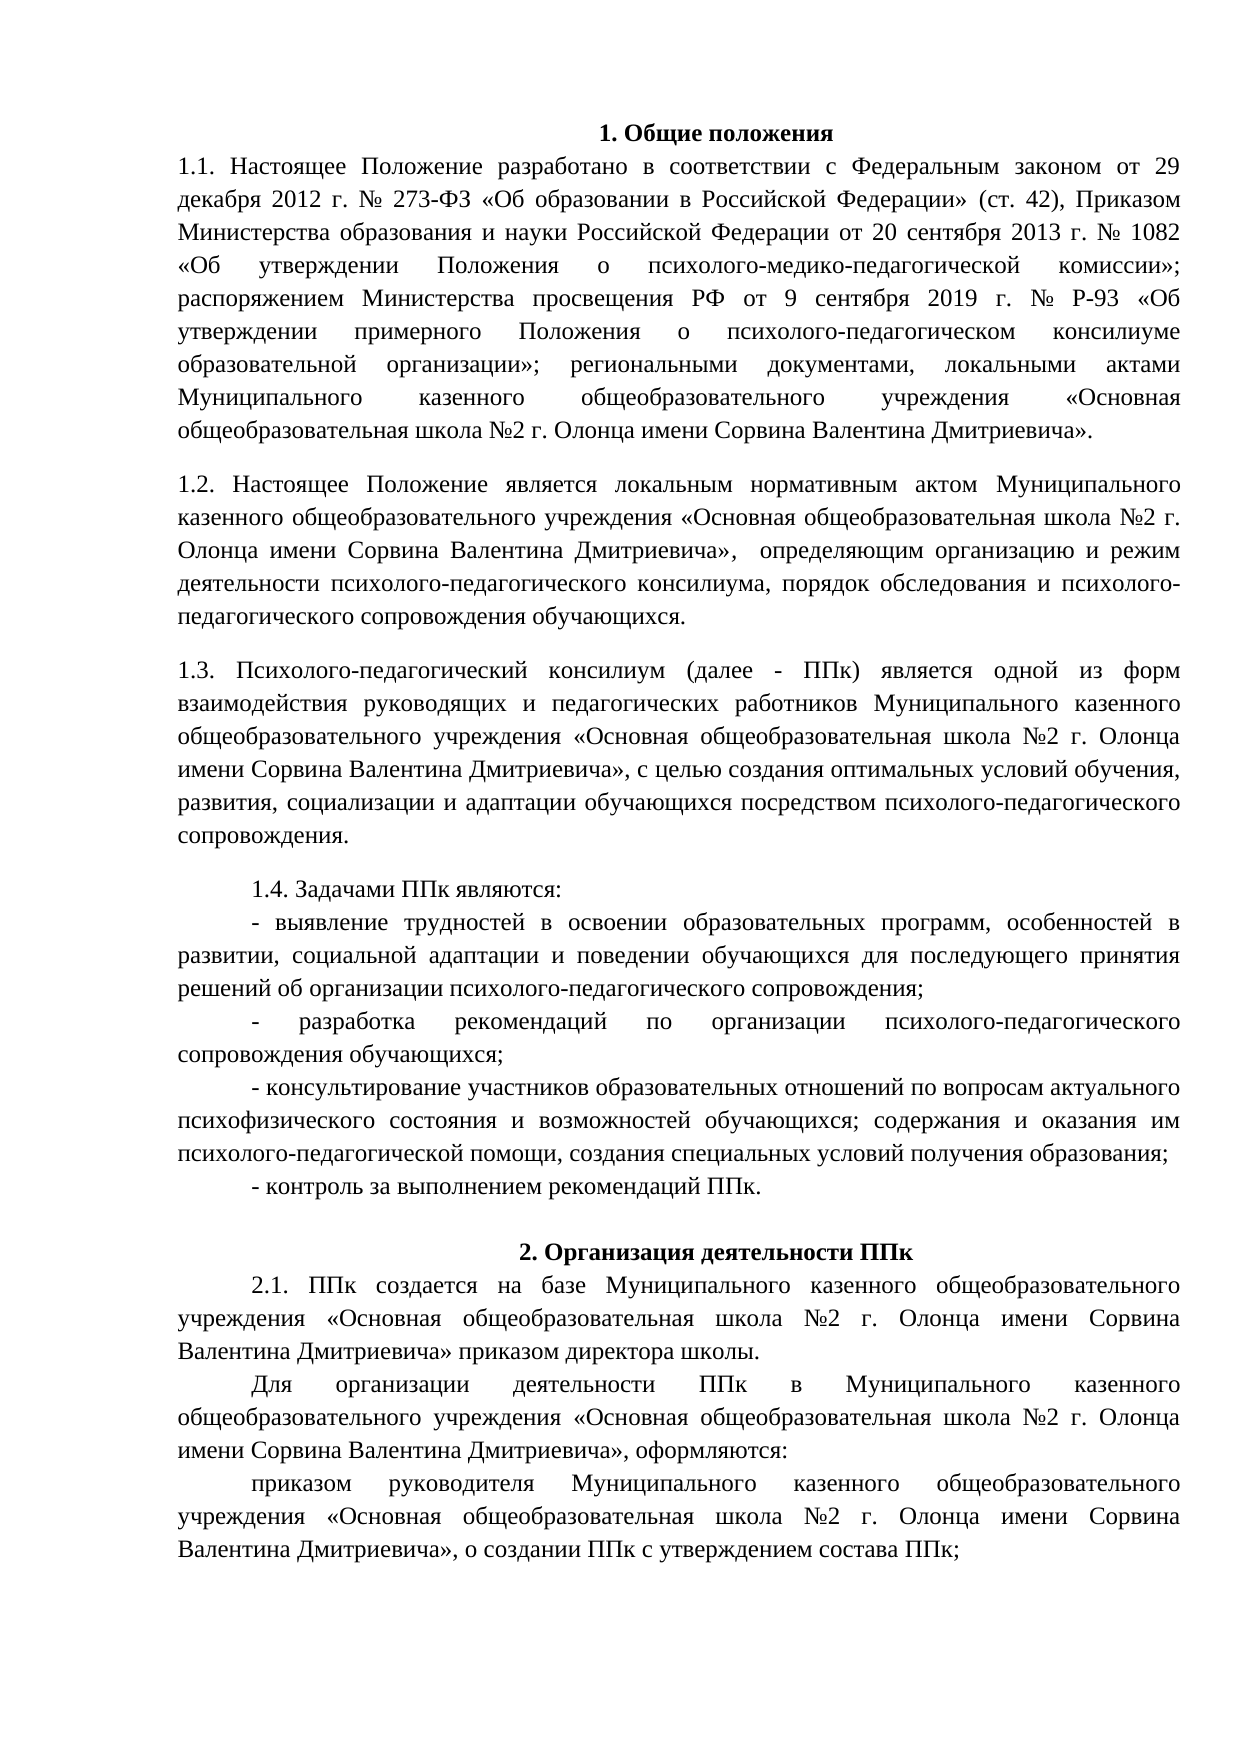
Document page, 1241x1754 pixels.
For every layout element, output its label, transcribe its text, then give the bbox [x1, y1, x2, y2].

text - контроль за выполнением рекомендаций ППк. [177, 1171, 1181, 1200]
text 1.4. Задачами ППк являются: [177, 874, 1181, 903]
text 2.1. ППк создается на базе Муниципального казенного общеобразовательного учреждения «Основная общеобразовательная школа №2 г. Олонца имени Сорвина Валентина Дмитриевича» приказом директора школы. [177, 1270, 1181, 1365]
text 2. Организация деятельности ППк [177, 1237, 1181, 1266]
text 1.1. Настоящее Положение разработано в соответствии с Федеральным законом от 29 декабря 2012 г. № 273-ФЗ «Об образовании в Российской Федерации» (ст. 42), Приказом Министерства образования и науки Российской Федерации от 20 сентября 2013 г. № 1082 «Об утверждении Положения о психолого-медико-педагогической комиссии»; распоряжением Министерства просвещения РФ от 9 сентября 2019 г. № Р-93 «Об утверждении примерного Положения о психолого-педагогическом консилиуме образовательной организации»; региональными документами, локальными актами Муниципального казенного общеобразовательного учреждения «Основная общеобразовательная школа №2 г. Олонца имени Сорвина Валентина Дмитриевича». [177, 151, 1181, 444]
text 1. Общие положения [177, 118, 1181, 147]
text Для организации деятельности ППк в Муниципального казенного общеобразовательного учреждения «Основная общеобразовательная школа №2 г. Олонца имени Сорвина Валентина Дмитриевича», оформляются: [177, 1369, 1181, 1464]
text 1.2. Настоящее Положение является локальным нормативным актом Муниципального казенного общеобразовательного учреждения «Основная общеобразовательная школа №2 г. Олонца имени Сорвина Валентина Дмитриевича», определяющим организацию и режим деятельности психолого-педагогического консилиума, порядок обследования и психолого-педагогического сопровождения обучающихся. [177, 469, 1181, 630]
text - выявление трудностей в освоении образовательных программ, особенностей в развитии, социальной адаптации и поведении обучающихся для последующего принятия решений об организации психолого-педагогического сопровождения; [177, 907, 1181, 1002]
text - консультирование участников образовательных отношений по вопросам актуального психофизического состояния и возможностей обучающихся; содержания и оказания им психолого-педагогической помощи, создания специальных условий получения образования; [177, 1072, 1181, 1167]
text 1.3. Психолого-педагогический консилиум (далее - ППк) является одной из форм взаимодействия руководящих и педагогических работников Муниципального казенного общеобразовательного учреждения «Основная общеобразовательная школа №2 г. Олонца имени Сорвина Валентина Дмитриевича», с целью создания оптимальных условий обучения, развития, социализации и адаптации обучающихся посредством психолого-педагогического сопровождения. [177, 655, 1181, 849]
text - разработка рекомендаций по организации психолого-педагогического сопровождения обучающихся; [177, 1006, 1181, 1068]
text приказом руководителя Муниципального казенного общеобразовательного учреждения «Основная общеобразовательная школа №2 г. Олонца имени Сорвина Валентина Дмитриевича», о создании ППк с утверждением состава ППк; [177, 1468, 1181, 1563]
